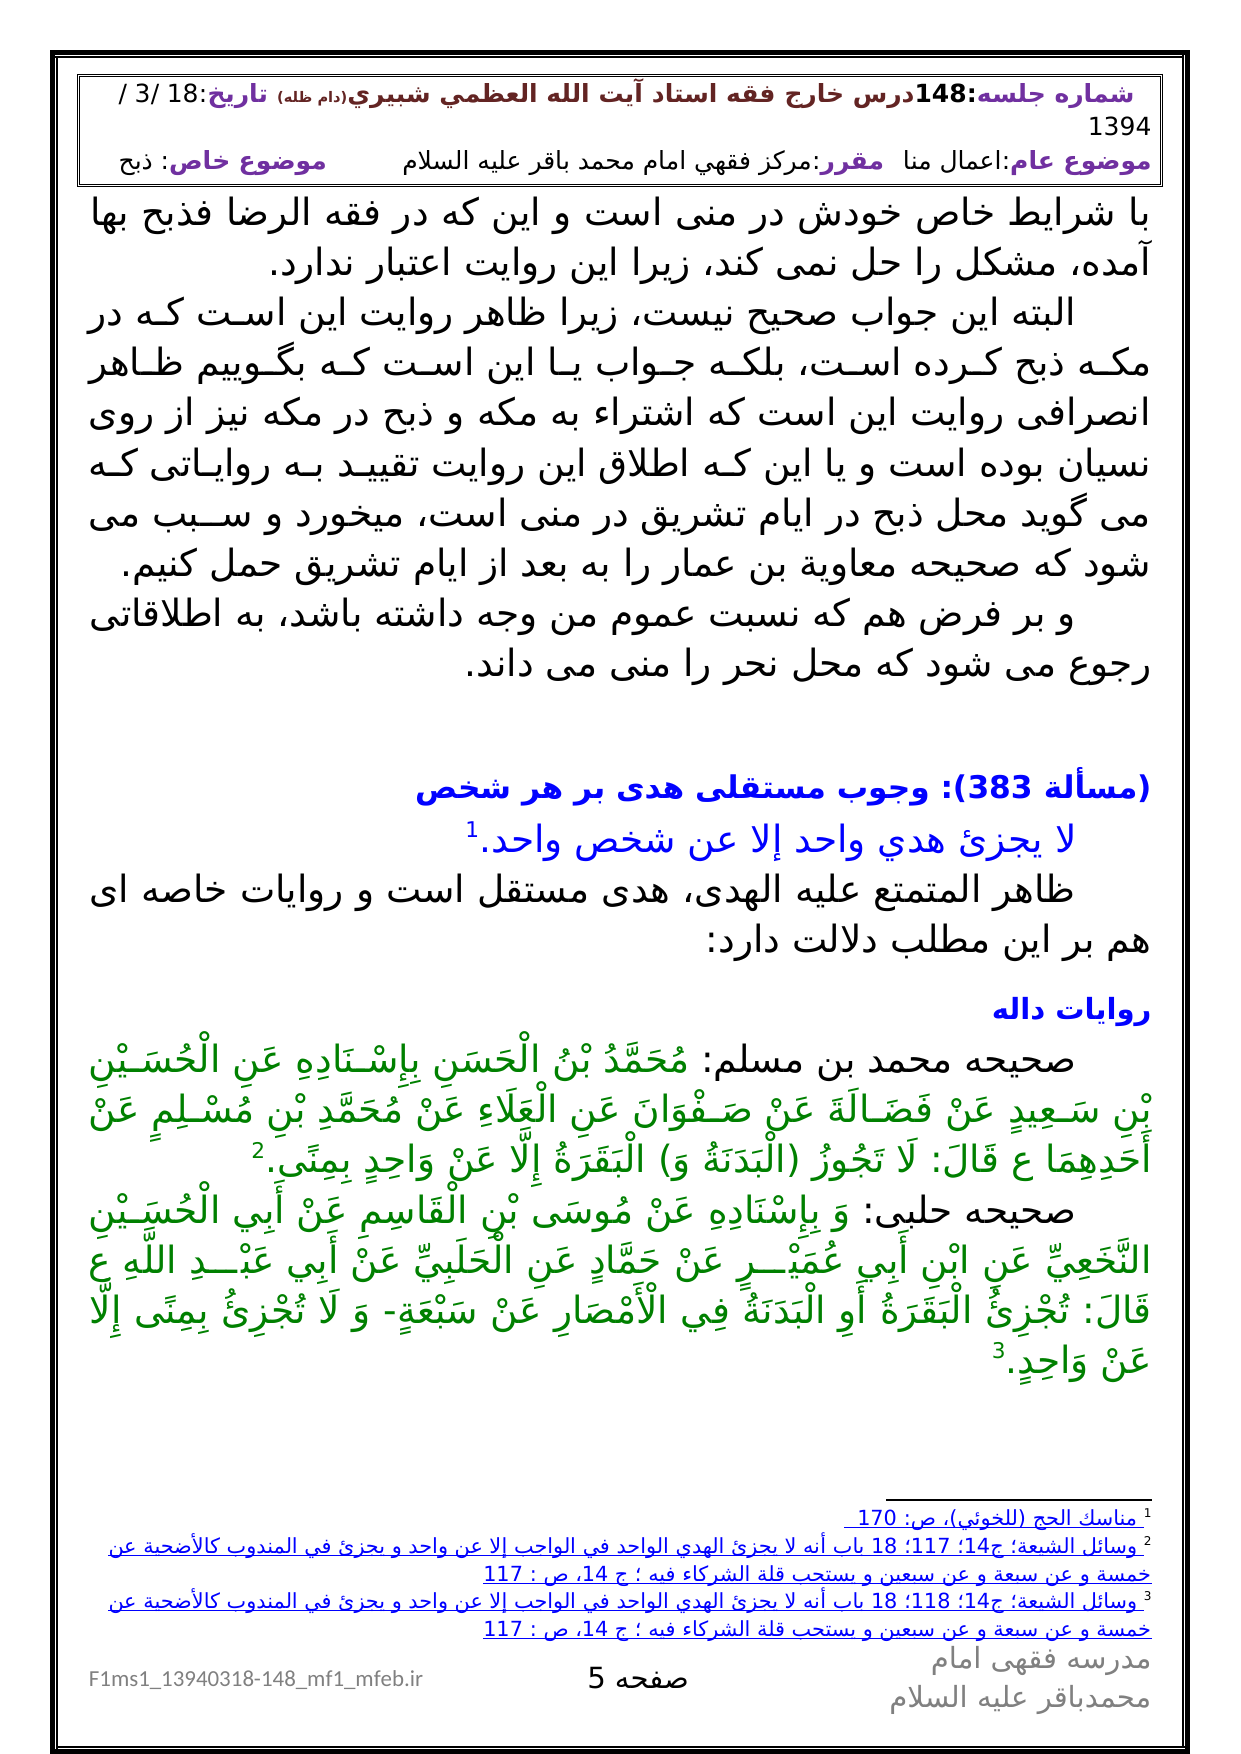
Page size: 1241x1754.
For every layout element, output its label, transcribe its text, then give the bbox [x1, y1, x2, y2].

text ظاهر المتمتع علیه الهدی، هدی مستقل است و روایات خاصه ای هم بر این مطلب دلالت دارد: [89, 867, 1152, 961]
subtitle (مسألة 383): وجوب مستقلی هدی بر هر شخص [89, 769, 1152, 806]
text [89, 191, 1152, 284]
text لا يجزئ هدي واحد إلا عن شخص واحد. [89, 817, 1152, 861]
text و بر فرض هم که نسبت عموم من وجه داشته باشد، به اطلاقاتی رجوع می شود که محل نحر را منی می داند. [89, 591, 1152, 685]
text صحیحه حلبی: وَ بِإِسْنَادِهِ عَنْ مُوسَى بْنِ الْقَاسِمِ عَنْ أَبِي الْحُسَيْنِ النَّخَعِيِّ عَنِ ابْنِ أَبِي عُمَيْرٍ عَنْ حَمَّادٍ عَنِ الْحَلَبِيِّ عَنْ أَبِي عَبْدِ اللَّهِ ع قَالَ: تُجْزِئُ الْبَقَرَةُ أَوِ الْبَدَنَةُ فِي الْأَمْصَارِ عَنْ سَبْعَةٍ- وَ لَا تُجْزِئُ بِمِنًى إِلَّا عَنْ وَاحِدٍ. [89, 1188, 1152, 1382]
text البته این جواب صحیح نیست، زیرا ظاهر روایت این است که در مکه ذبح کرده است، بلکه جواب یا این است که بگوییم ظاهر انصرافی روایت این است که اشتراء به مکه و ذبح در مکه نیز از روی نسیان بوده است و یا این که اطلاق این روایت تقیید به روایاتی که می گوید محل ذبح در ایام تشریق در منی است، میخورد و سبب می شود که صحیحه معاویة بن عمار را به بعد از ایام تشریق حمل کنیم. [89, 291, 1152, 585]
subtitle روایات داله [89, 993, 1152, 1027]
text صحیحه محمد بن مسلم: مُحَمَّدُ بْنُ الْحَسَنِ بِإِسْنَادِهِ عَنِ الْحُسَيْنِ بْنِ سَعِيدٍ عَنْ فَضَالَةَ عَنْ صَفْوَانَ عَنِ الْعَلَاءِ عَنْ مُحَمَّدِ بْنِ مُسْلِمٍ عَنْ أَحَدِهِمَا ع قَالَ: لَا تَجُوزُ (الْبَدَنَةُ وَ) الْبَقَرَةُ إِلَّا عَنْ وَاحِدٍ بِمِنًى. [89, 1038, 1152, 1182]
